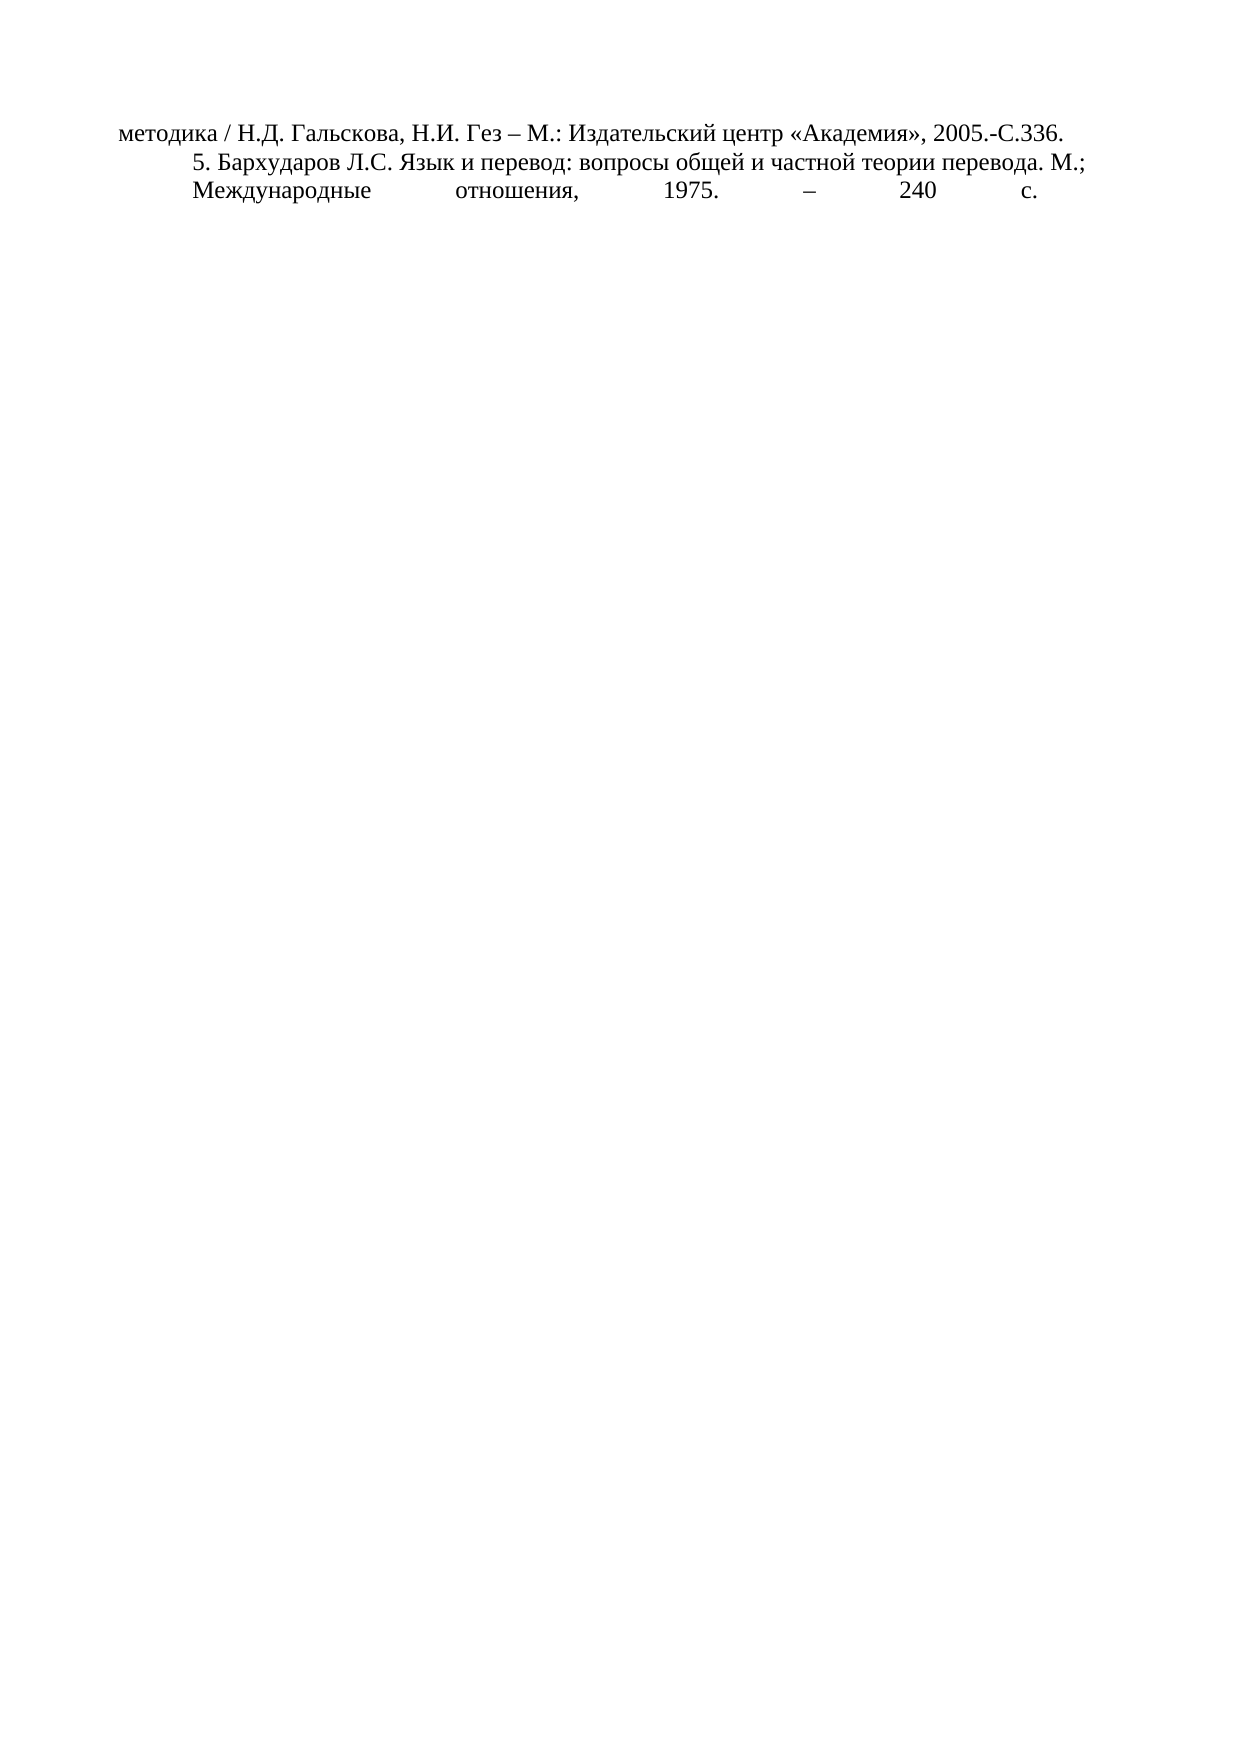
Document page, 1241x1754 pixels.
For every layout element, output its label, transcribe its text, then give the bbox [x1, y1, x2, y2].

text Международные отношения, 1975. – 240 с. [118, 176, 1122, 228]
text 5. Бархударов Л.С. Язык и перевод: вопросы общей и частной теории перевода. М.; [118, 147, 1122, 176]
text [118, 118, 1122, 147]
